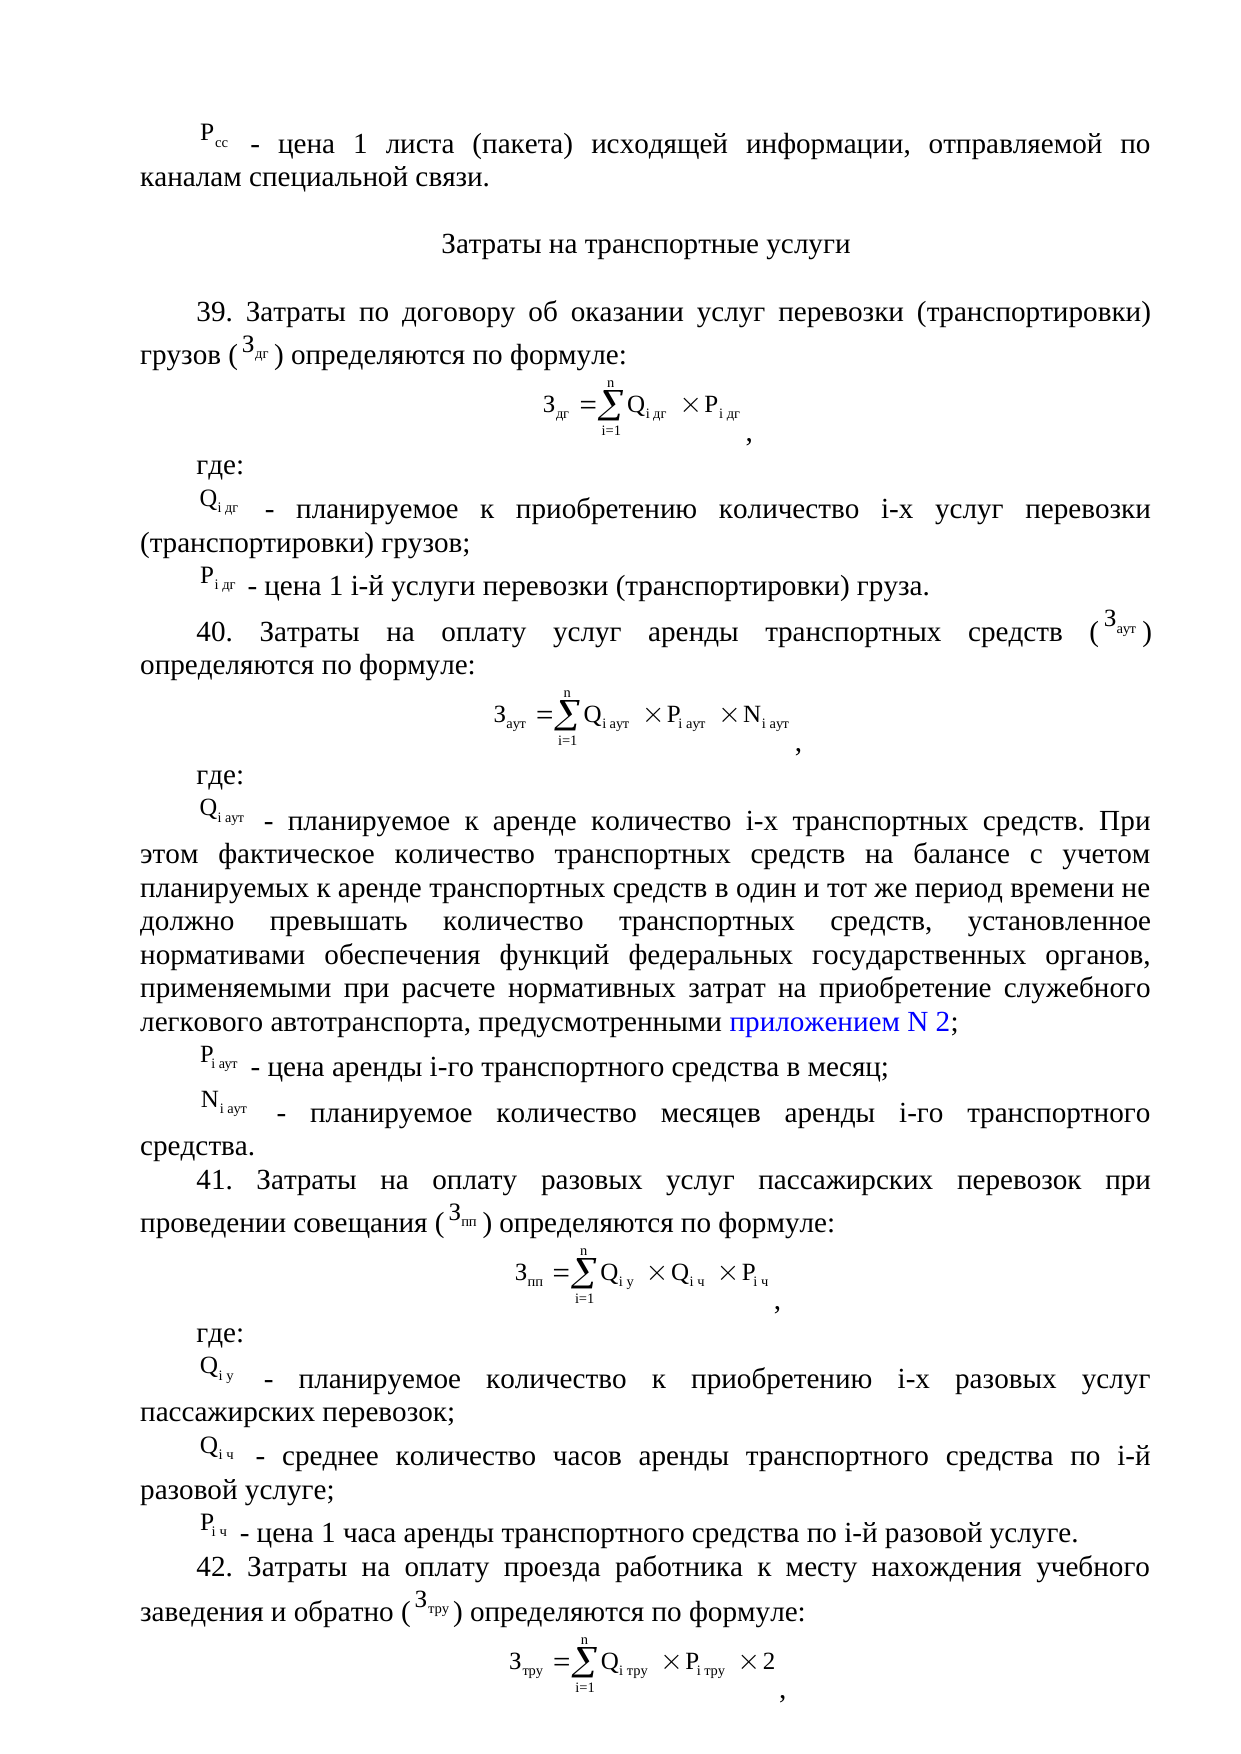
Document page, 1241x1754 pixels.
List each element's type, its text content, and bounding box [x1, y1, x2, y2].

text 39. Затраты по договору об оказании услуг перевозки (транспортировки) грузов () определяются по формуле: [140, 294, 1152, 371]
text - планируемое к приобретению количество i-х услуг перевозки (транспортировки) грузов; [140, 481, 1152, 558]
text - планируемое количество месяцев аренды i-го транспортного средства. [140, 1083, 1152, 1162]
text - цена аренды i-го транспортного средства в месяц; [140, 1038, 1152, 1083]
text где: [140, 447, 1152, 481]
text - планируемое количество к приобретению i-х разовых услуг пассажирских перевозок; [140, 1349, 1152, 1428]
text 41. Затраты на оплату разовых услуг пассажирских перевозок при проведении совещания () определяются по формуле: [140, 1162, 1152, 1239]
text где: [140, 1316, 1152, 1349]
text - цена 1 листа (пакета) исходящей информации, отправляемой по каналам специальной связи. [140, 116, 1152, 193]
text , [140, 1239, 1152, 1316]
text - цена 1 часа аренды транспортного средства по i-й разовой услуге. [140, 1505, 1152, 1549]
text 40. Затраты на оплату услуг аренды транспортных средств () определяются по формуле: [140, 602, 1152, 681]
text , [140, 681, 1152, 757]
text 42. Затраты на оплату проезда работника к месту нахождения учебного заведения и обратно () определяются по формуле: [140, 1549, 1152, 1628]
text , [140, 371, 1152, 447]
text - среднее количество часов аренды транспортного средства по i-й разовой услуге; [140, 1428, 1152, 1505]
text - планируемое к аренде количество i-х транспортных средств. При этом фактическое количество транспортных средств на балансе с учетом планируемых к аренде транспортных средств в один и тот же период времени не должно превышать количество транспортных средств, установленное нормативами обеспечения функций федеральных государственных органов, применяемыми при расчете нормативных затрат на приобретение служебного легкового автотранспорта, предусмотренными приложением N 2; [140, 791, 1152, 1038]
text где: [140, 757, 1152, 791]
text , [140, 1628, 1152, 1704]
text - цена 1 i-й услуги перевозки (транспортировки) груза. [140, 558, 1152, 602]
text Затраты на транспортные услуги [140, 227, 1152, 260]
